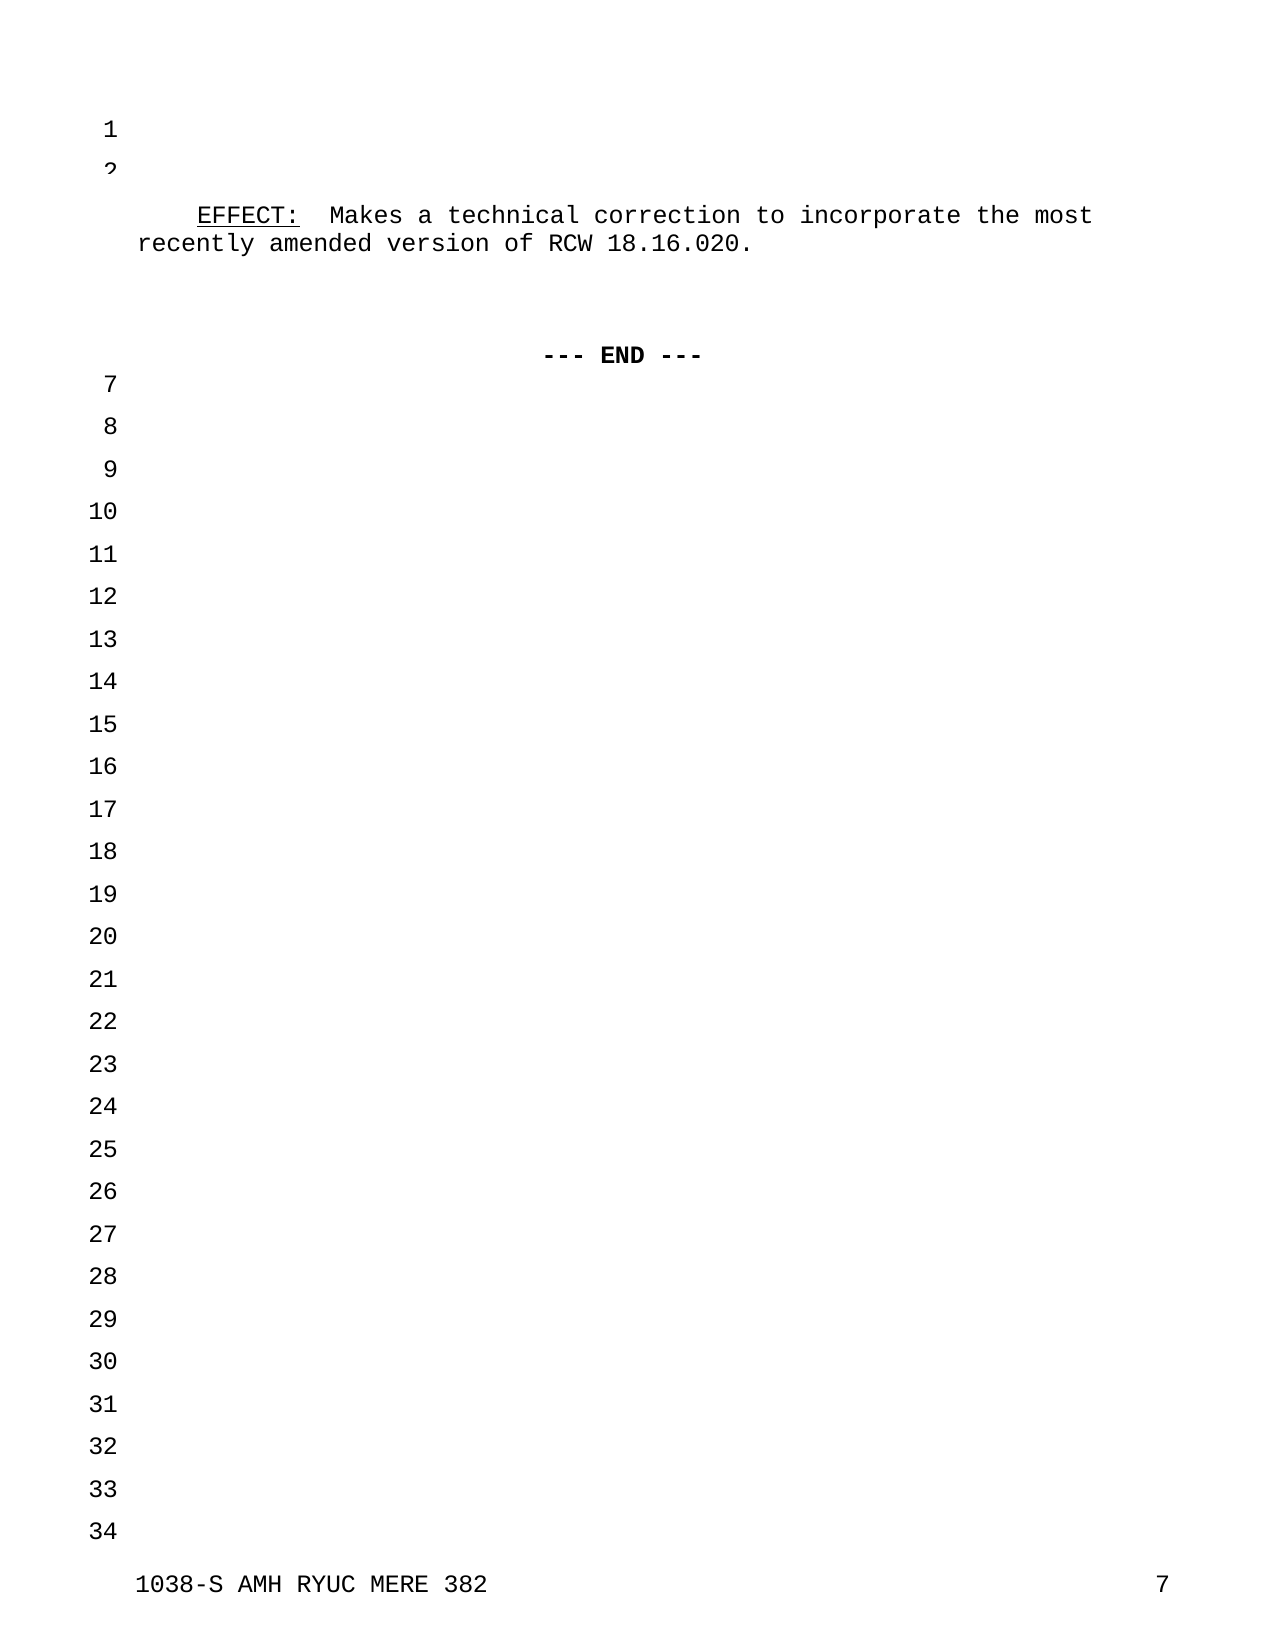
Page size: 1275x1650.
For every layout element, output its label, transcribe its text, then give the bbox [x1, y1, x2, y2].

text --- END --- [75, 330, 1170, 372]
